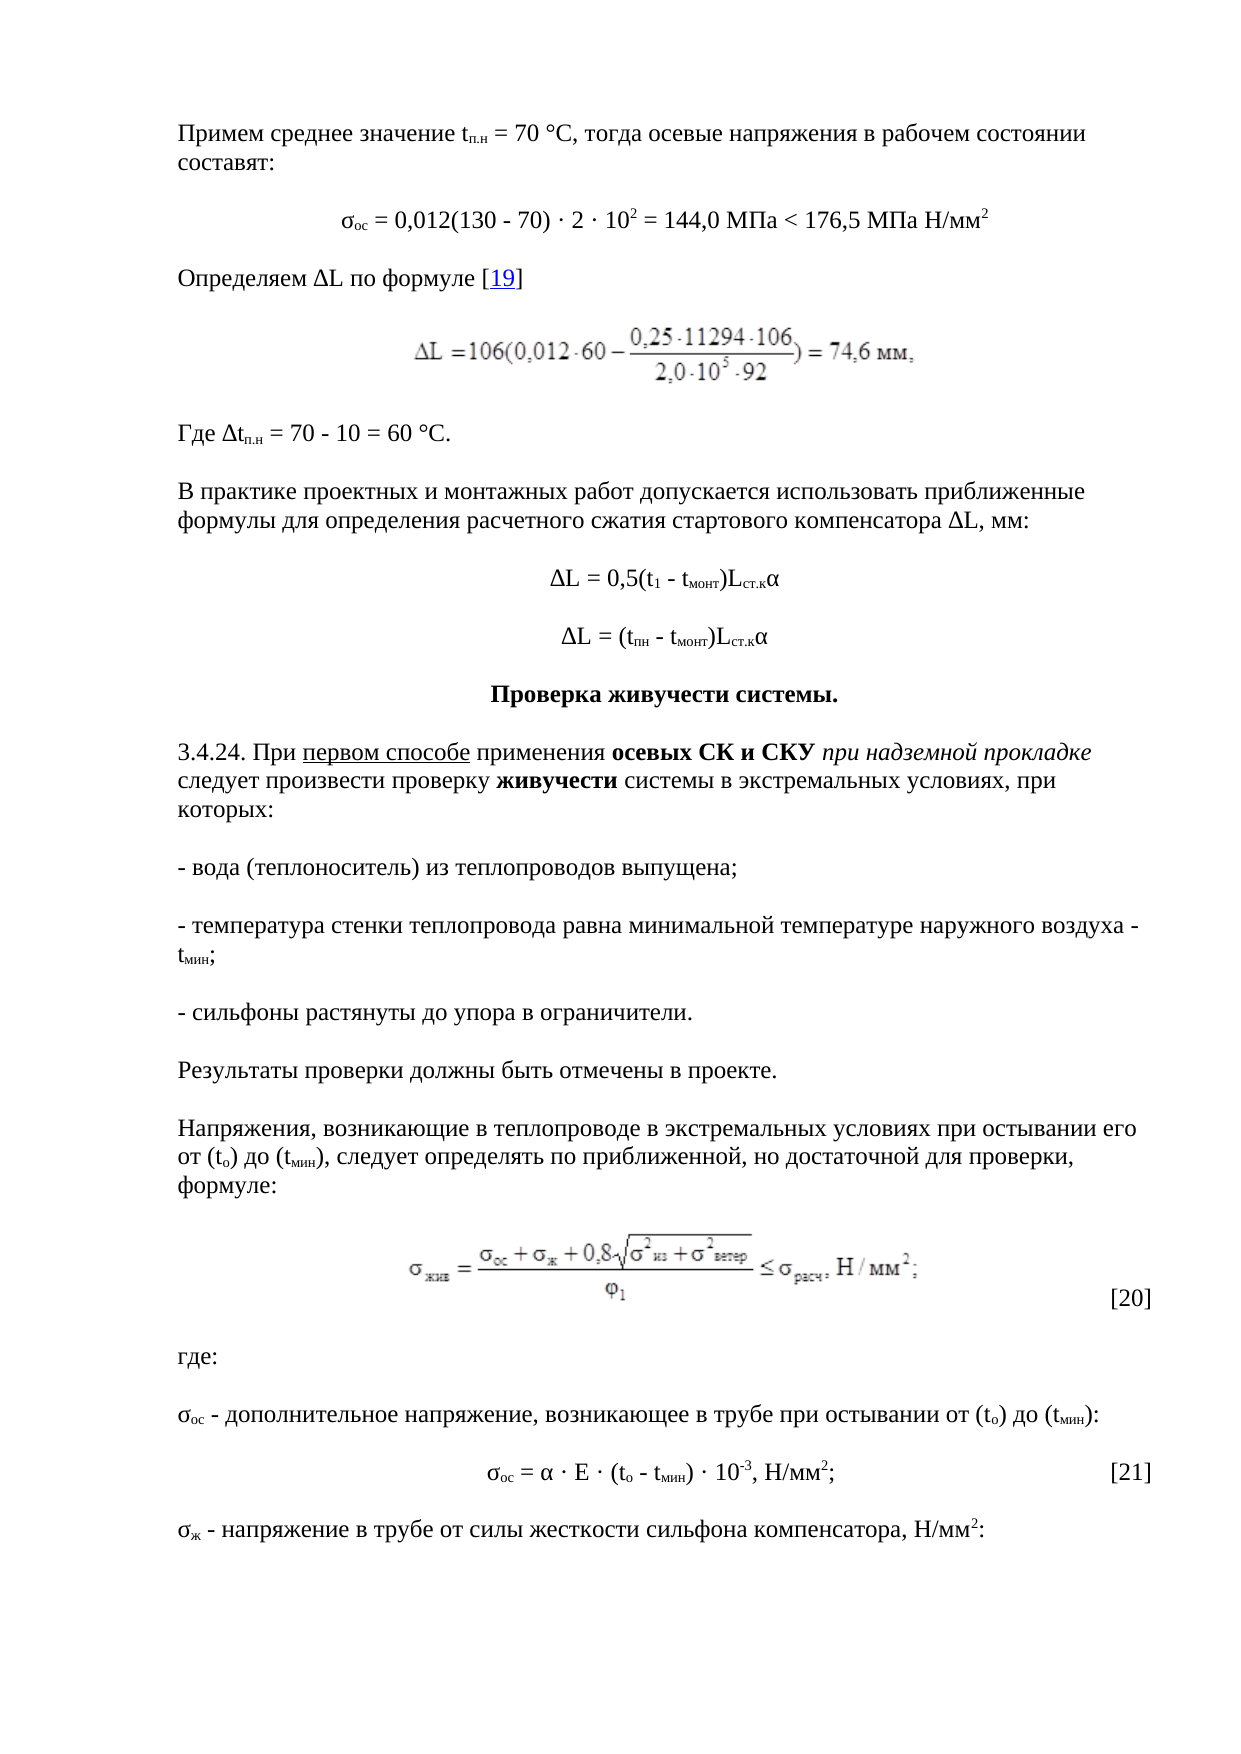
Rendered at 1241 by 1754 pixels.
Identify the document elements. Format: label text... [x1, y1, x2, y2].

picture [407, 1228, 923, 1307]
text σос = α · Е · (to - tмин) · 10-3, Н/мм2; [21] [177, 1457, 1152, 1485]
text σос = 0,012(130 - 70) · 2 · 102 = 144,0 МПа < 176,5 МПа Н/мм2 [177, 205, 1152, 233]
text Примем среднее значение tп.н = 70 °C, тогда осевые напряжения в рабочем состоянии составят: [177, 118, 1152, 176]
text ∆L = (tпн - tмонт)Lст.кα [177, 621, 1152, 650]
text - температура стенки теплопровода равна минимальной температуре наружного воздуха - tмин; [177, 910, 1152, 968]
text - сильфоны растянуты до упора в ограничители. [177, 997, 1152, 1026]
text 3.4.24. При первом способе применения осевых СК и СКУ при надземной прокладке следует произвести проверку живучести системы в экстремальных условиях, при которых: [177, 737, 1152, 823]
picture [411, 320, 918, 390]
text Где ∆tп.н = 70 - 10 = 60 °C. [177, 418, 1152, 447]
text σж - напряжение в трубе от силы жесткости сильфона компенсатора, Н/мм2: [177, 1514, 1152, 1543]
text - вода (теплоноситель) из теплопроводов выпущена; [177, 852, 1152, 881]
text Проверка живучести системы. [177, 679, 1152, 708]
text ∆L = 0,5(t1 - tмонт)Lст.кα [177, 563, 1152, 592]
text Определяем ∆L по формуле [19] [177, 263, 1152, 291]
text Результаты проверки должны быть отмечены в проекте. [177, 1055, 1152, 1083]
text где: [177, 1341, 1152, 1369]
text σoc - дополнительное напряжение, возникающее в трубе при остывании от (to) до (tмин): [177, 1399, 1152, 1427]
text Напряжения, возникающие в теплопроводе в экстремальных условиях при остывании его от (to) до (tмин), следует определять по приближенной, но достаточной для проверки, формуле: [177, 1113, 1152, 1199]
text В практике проектных и монтажных работ допускается использовать приближенные формулы для определения расчетного сжатия стартового компенсатора ∆L, мм: [177, 476, 1152, 534]
